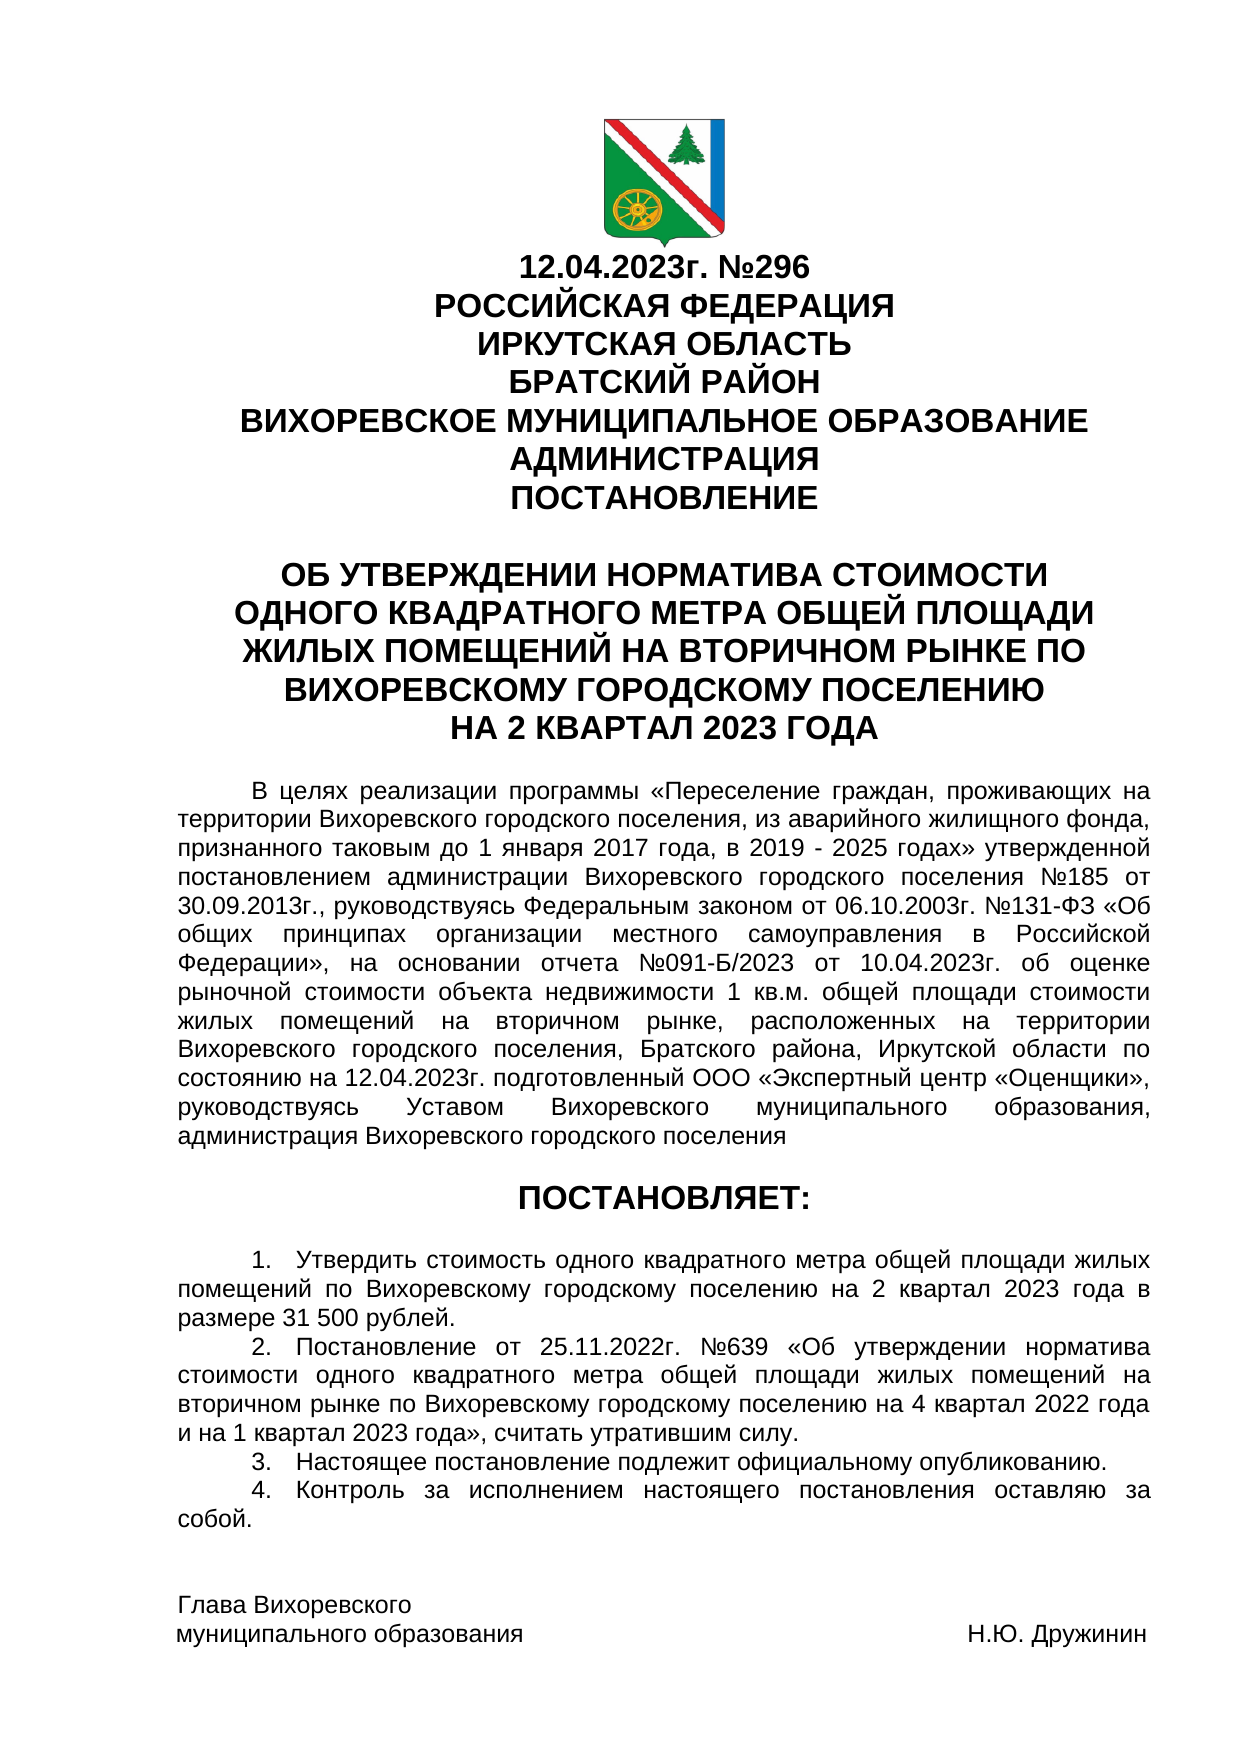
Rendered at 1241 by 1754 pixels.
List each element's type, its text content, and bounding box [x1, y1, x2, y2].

text БРАТСКИЙ РАЙОН [177, 362, 1152, 401]
text АДМИНИСТРАЦИЯ [177, 439, 1152, 478]
picture [604, 118, 725, 248]
text ОБ УТВЕРЖДЕНИИ НОРМАТИВА СТОИМОСТИ [177, 555, 1152, 593]
subtitle муниципального образования Н.Ю. Дружинин [176, 1619, 1152, 1648]
text ИРКУТСКАЯ ОБЛАСТЬ [177, 324, 1152, 362]
list Настоящее постановление подлежит официальному опубликованию. [177, 1447, 1152, 1475]
text ВИХОРЕВСКОЕ МУНИЦИПАЛЬНОЕ ОБРАЗОВАНИЕ [177, 401, 1152, 439]
text НА 2 КВАРТАЛ 2023 ГОДА [177, 708, 1152, 747]
text ОДНОГО КВАДРАТНОГО МЕТРА ОБЩЕЙ ПЛОЩАДИ ЖИЛЫХ ПОМЕЩЕНИЙ НА ВТОРИЧНОМ РЫНКЕ ПО ВИХОРЕВСКОМУ ГОРОДСКОМУ ПОСЕЛЕНИЮ [177, 593, 1152, 708]
list ПОСТАНОВЛЯЕТ: [177, 1178, 1152, 1217]
text 12.04.2023г. №296 [177, 247, 1152, 286]
list Утвердить стоимость одного квадратного метра общей площади жилых помещений по Вихоревскому городскому поселению на 2 квартал 2023 года в размере 31 500 рублей. [177, 1245, 1152, 1332]
list Контроль за исполнением настоящего постановления оставляю за собой. [177, 1475, 1152, 1533]
subtitle Глава Вихоревского [177, 1590, 1152, 1619]
text ПОСТАНОВЛЕНИЕ [177, 478, 1152, 516]
text РОССИЙСКАЯ ФЕДЕРАЦИЯ [177, 286, 1152, 324]
list Постановление от 25.11.2022г. №639 «Об утверждении норматива стоимости одного квадратного метра общей площади жилых помещений на вторичном рынке по Вихоревскому городскому поселению на 4 квартал 2022 года и на 1 квартал 2023 года», считать утратившим силу. [177, 1332, 1152, 1447]
list В целях реализации программы «Переселение граждан, проживающих на территории Вихоревского городского поселения, из аварийного жилищного фонда, признанного таковым до 1 января 2017 года, в 2019 - 2025 годах» утвержденной постановлением администрации Вихоревского городского поселения №185 от 30.09.2013г., руководствуясь Федеральным законом от 06.10.2003г. №131-ФЗ «Об общих принципах организации местного самоуправления в Российской Федерации», на основании отчета №091-Б/2023 от 10.04.2023г. об оценке рыночной стоимости объекта недвижимости 1 кв.м. общей площади стоимости жилых помещений на вторичном рынке, расположенных на территории Вихоревского городского поселения, Братского района, Иркутской области по состоянию на 12.04.2023г. подготовленный ООО «Экспертный центр «Оценщики», руководствуясь Уставом Вихоревского муниципального образования, администрация Вихоревского городского поселения [177, 776, 1152, 1149]
